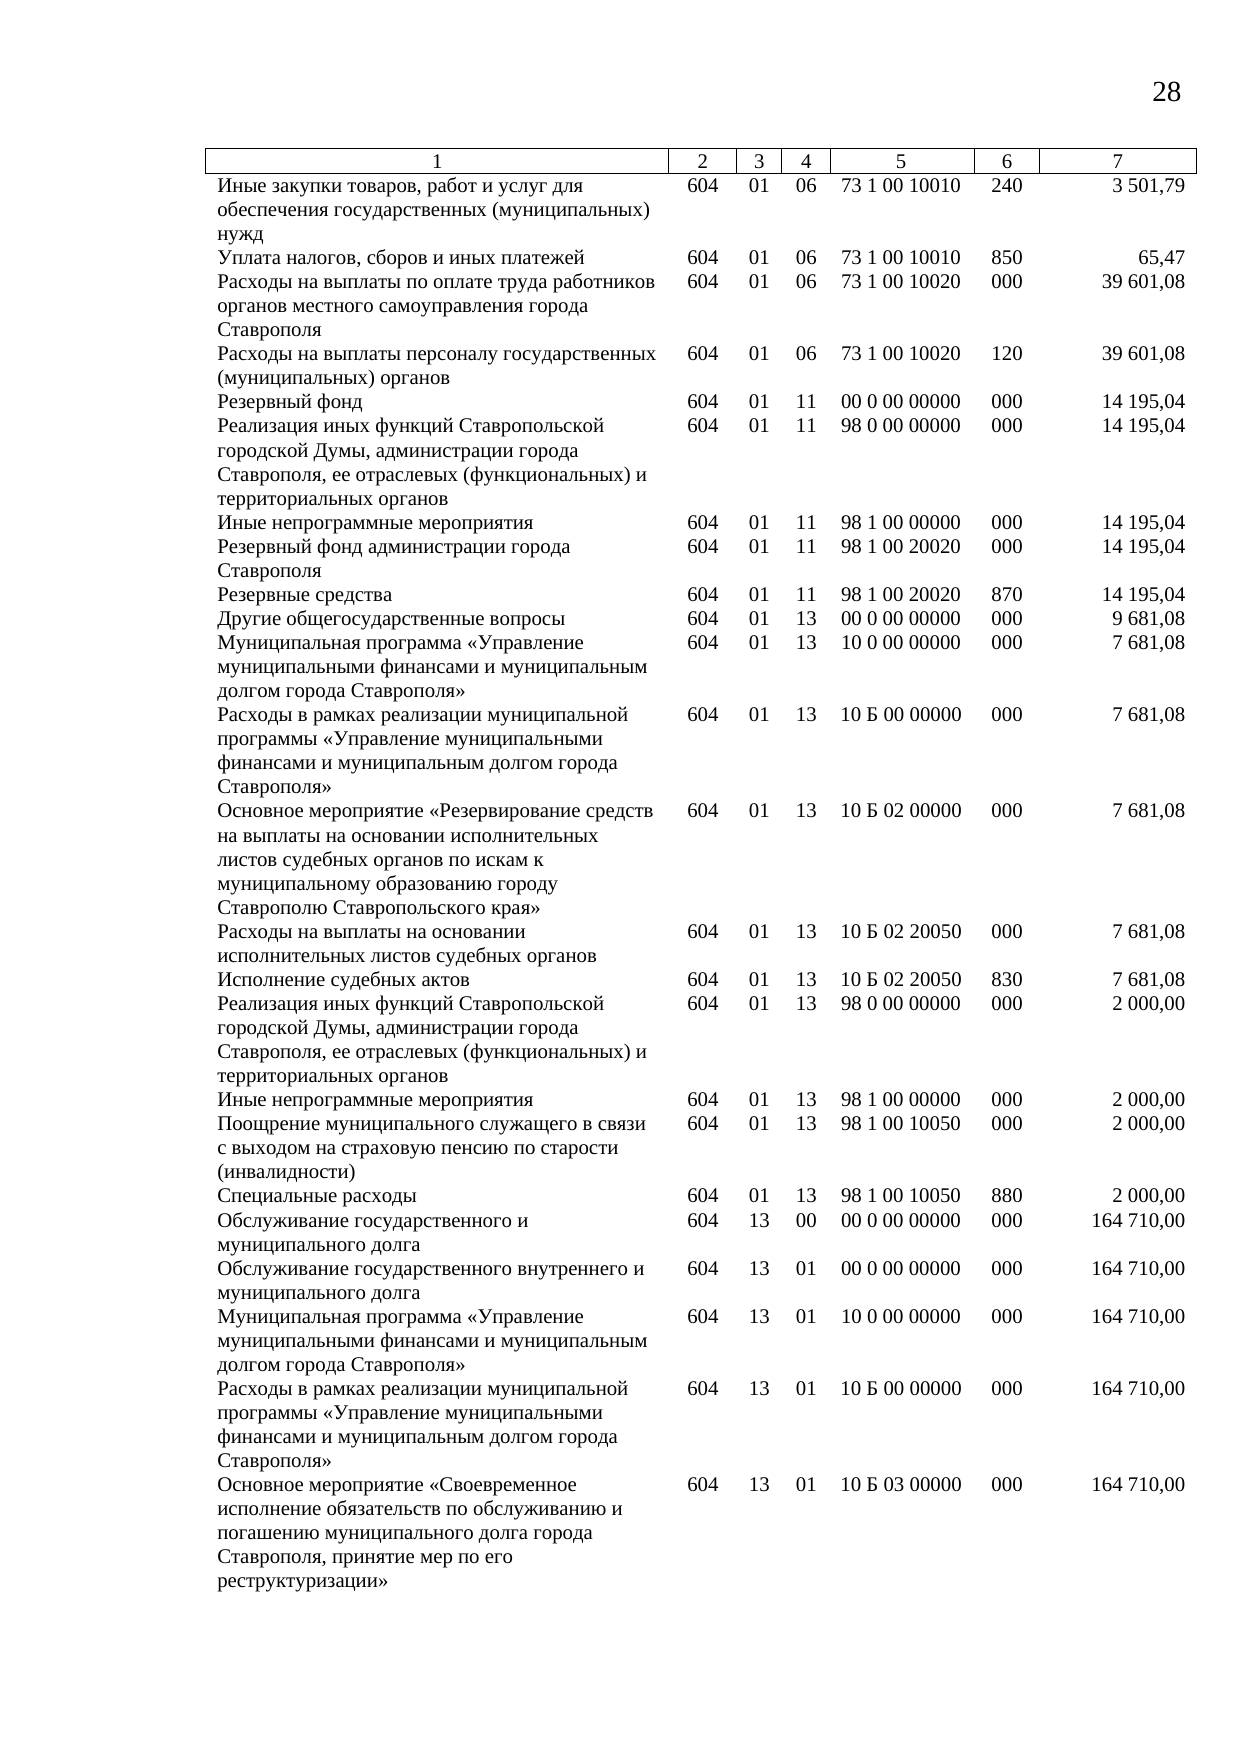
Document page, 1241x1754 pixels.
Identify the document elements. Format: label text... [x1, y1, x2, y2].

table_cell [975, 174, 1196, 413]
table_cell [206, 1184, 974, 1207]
table_header 5 [831, 149, 974, 173]
table_header 4 [782, 149, 830, 173]
table_header 2 [669, 149, 736, 173]
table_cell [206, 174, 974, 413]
table_header 1 [206, 149, 668, 173]
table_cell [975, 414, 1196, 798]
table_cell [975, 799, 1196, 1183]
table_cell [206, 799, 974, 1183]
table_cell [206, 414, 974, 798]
table_header 3 [737, 149, 781, 173]
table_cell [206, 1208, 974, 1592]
table_header 6 [975, 149, 1039, 173]
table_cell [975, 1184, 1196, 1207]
table_header 7 [1040, 149, 1196, 173]
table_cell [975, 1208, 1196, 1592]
